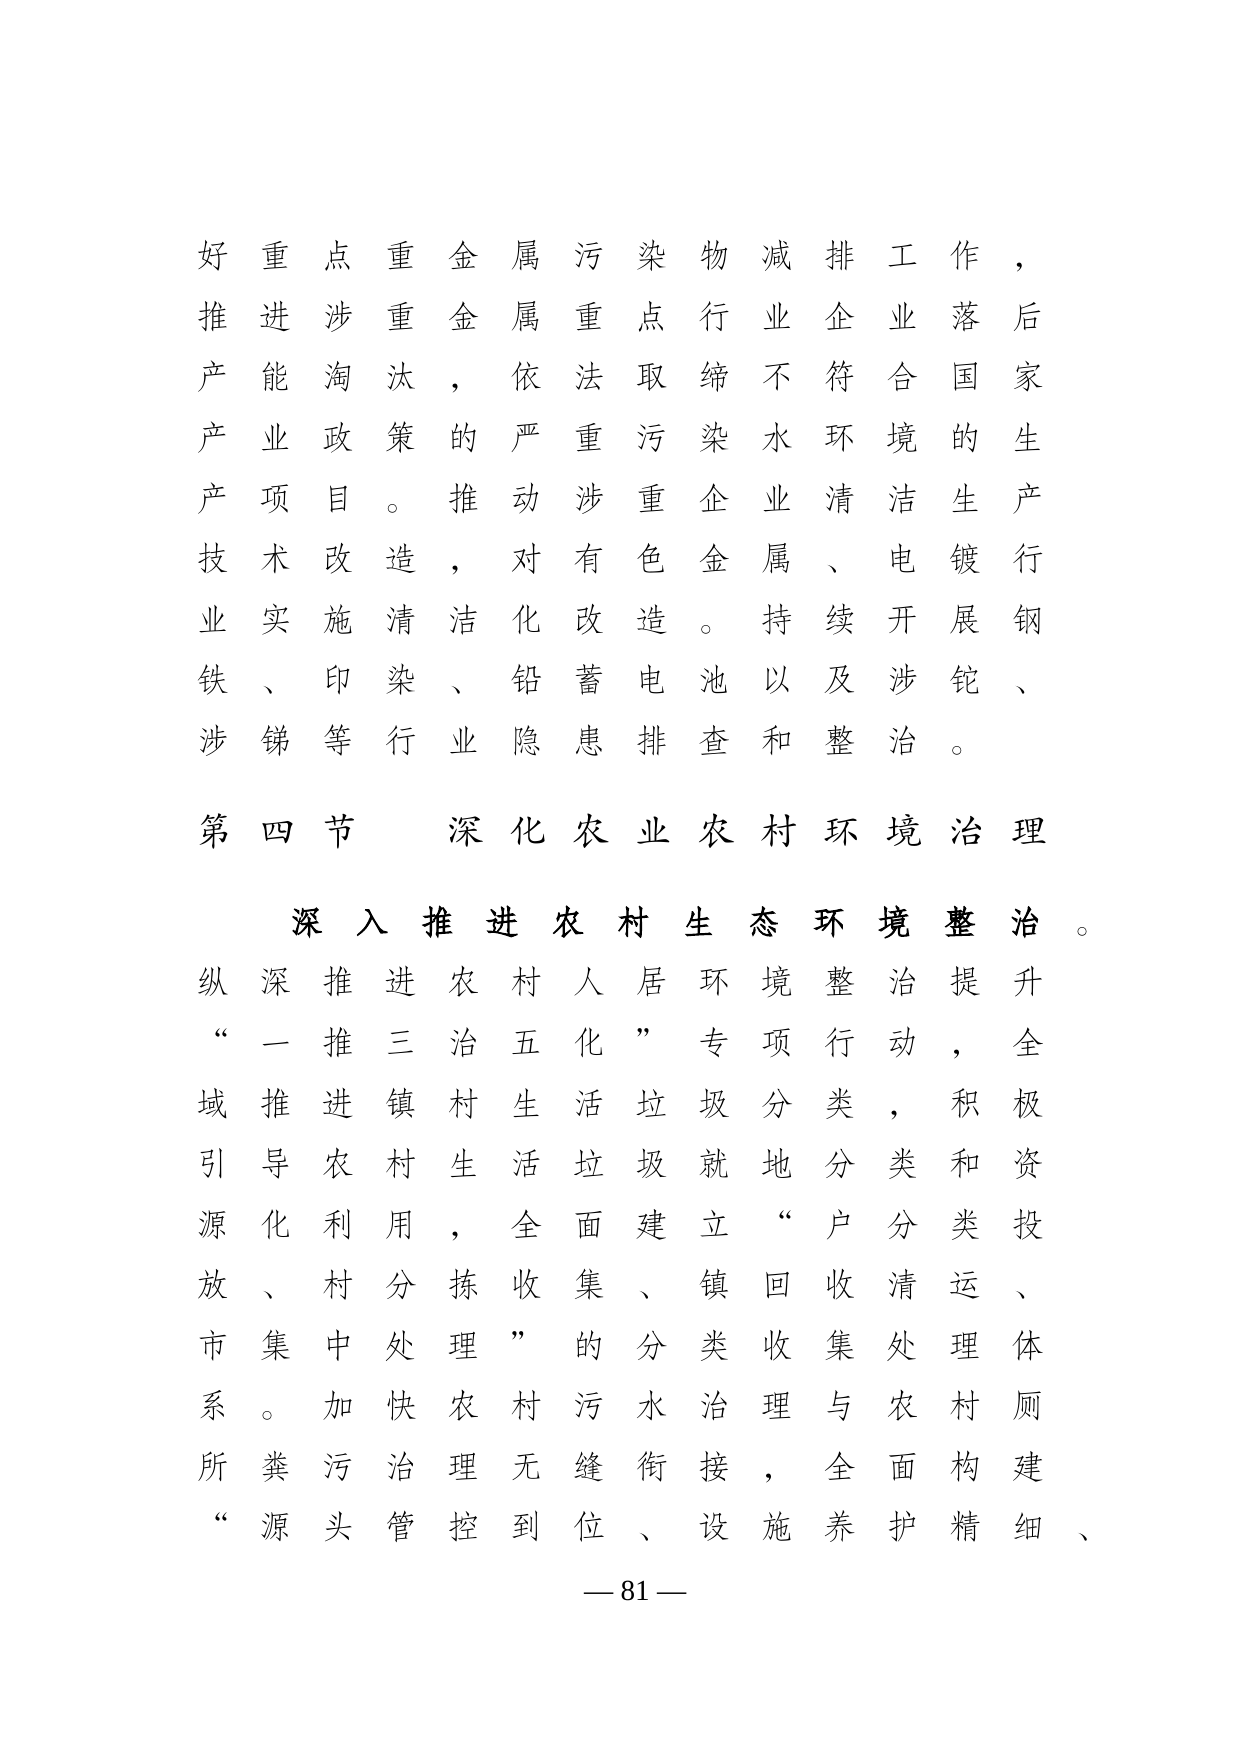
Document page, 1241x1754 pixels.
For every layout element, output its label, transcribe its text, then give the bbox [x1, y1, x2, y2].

subtitle 第四节 深化农业农村环境治理 [196, 802, 1074, 862]
